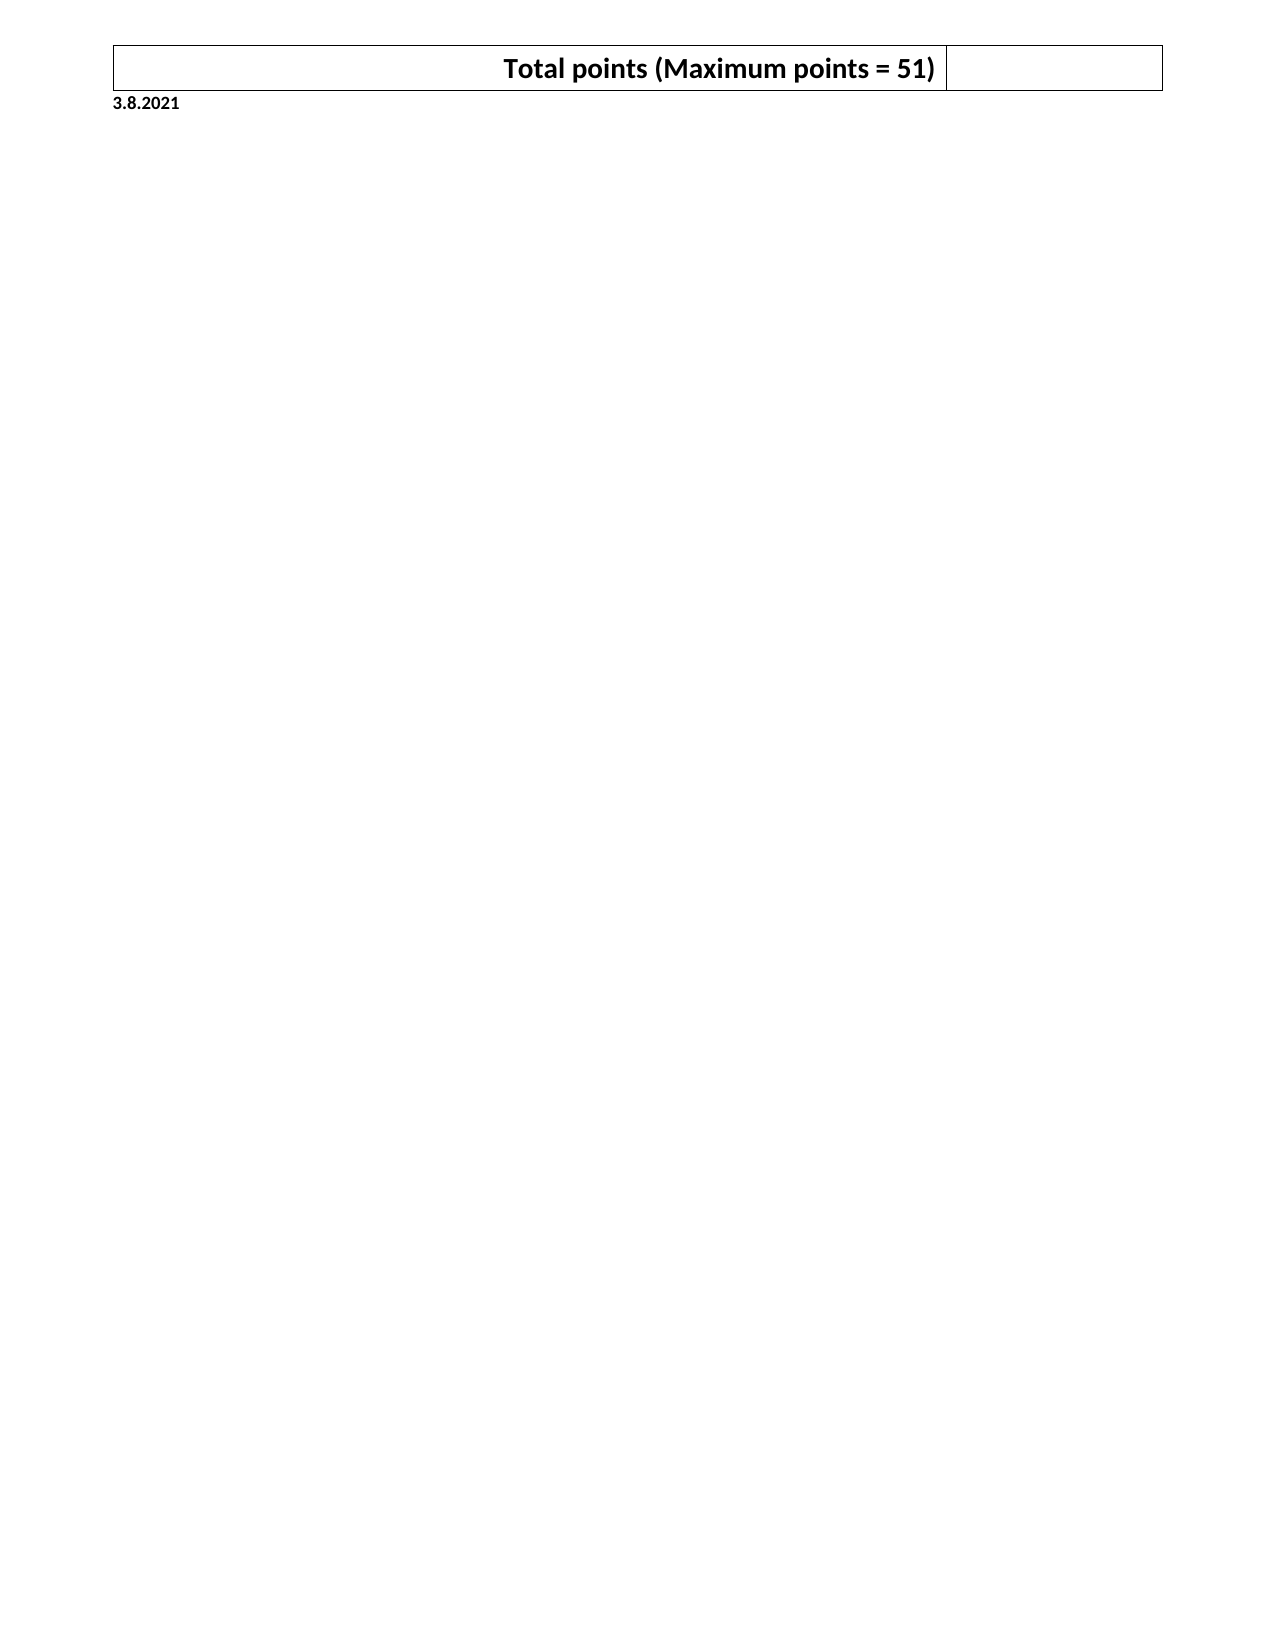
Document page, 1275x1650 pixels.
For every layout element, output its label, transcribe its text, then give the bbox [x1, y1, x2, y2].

table_cell [947, 46, 1162, 90]
text 3.8.2021 [112, 91, 1162, 114]
table_cell Total points (Maximum points = 51) [114, 46, 946, 90]
